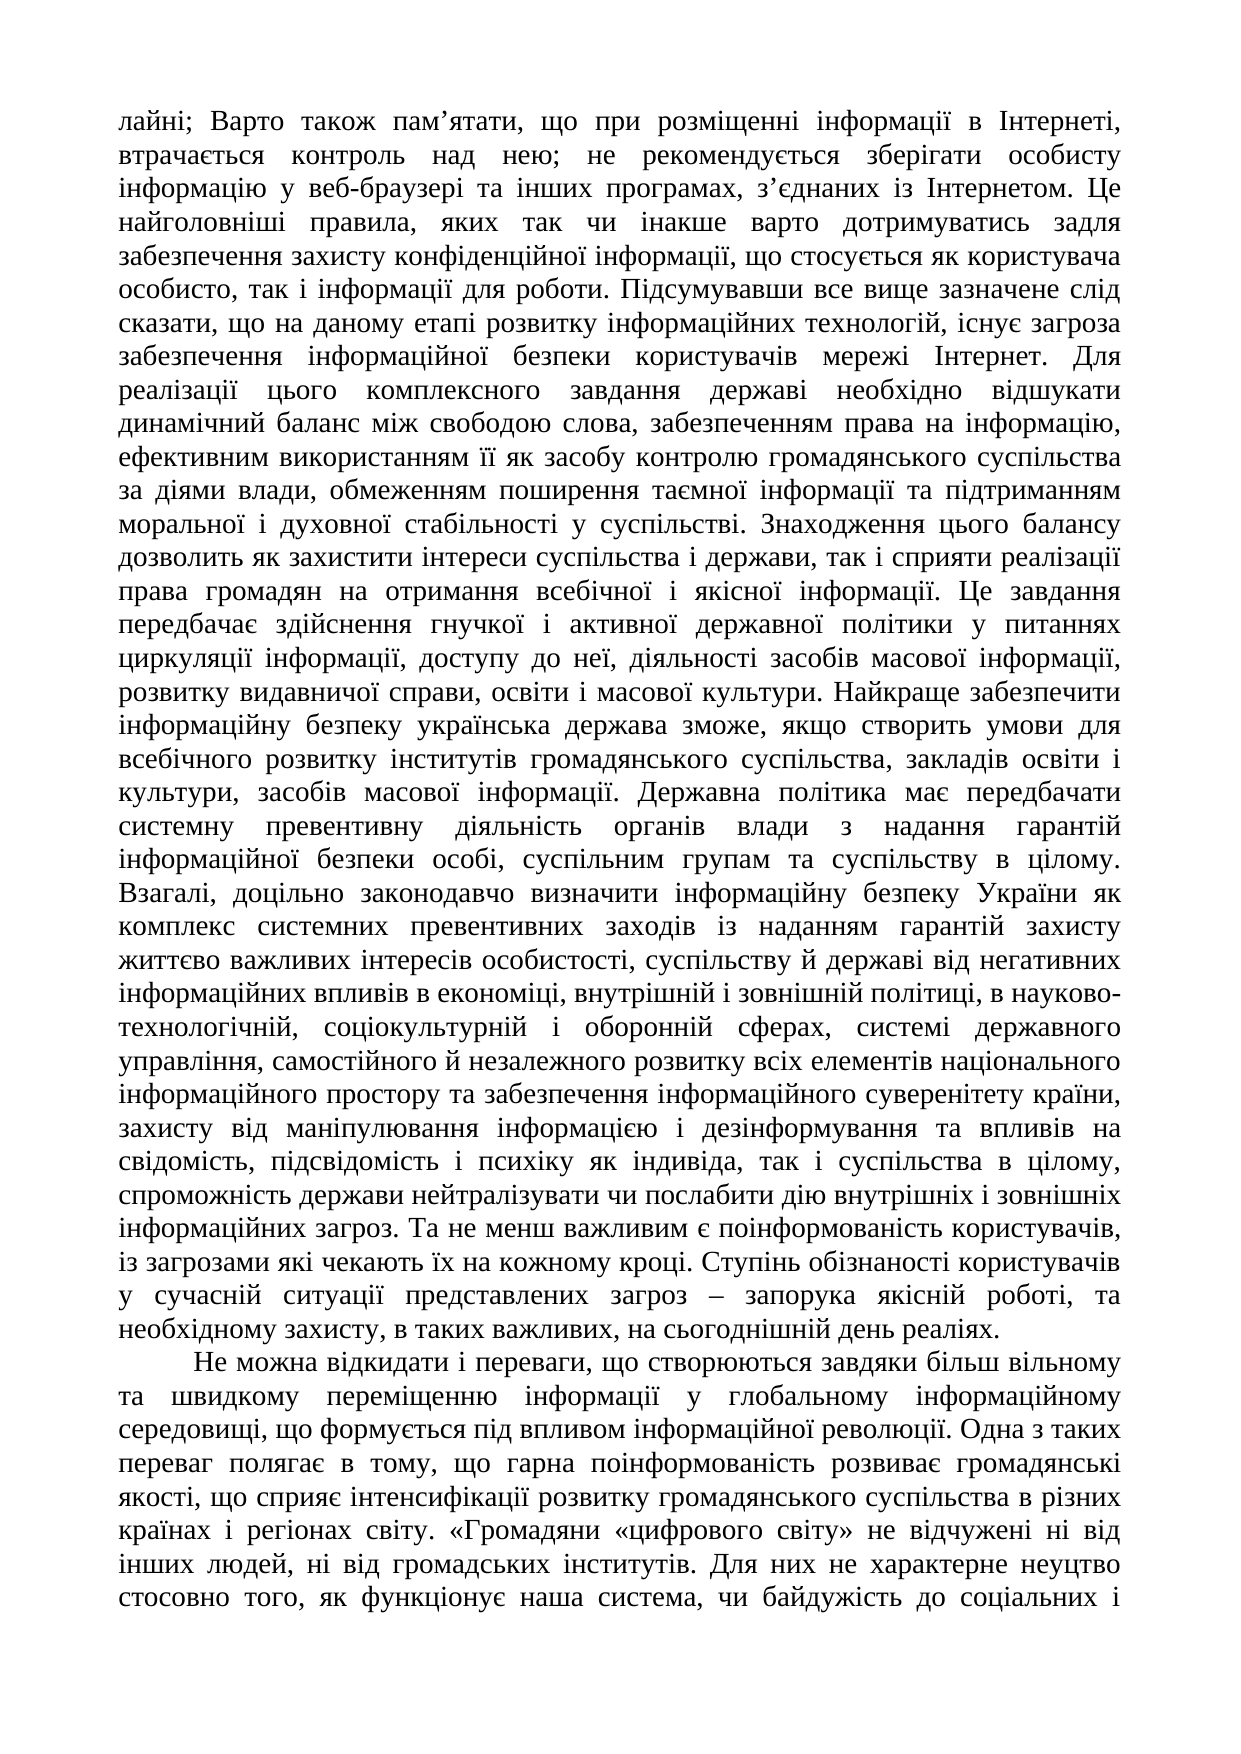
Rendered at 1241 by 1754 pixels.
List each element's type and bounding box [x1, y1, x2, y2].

text [118, 103, 1122, 1344]
text [118, 1344, 1122, 1613]
